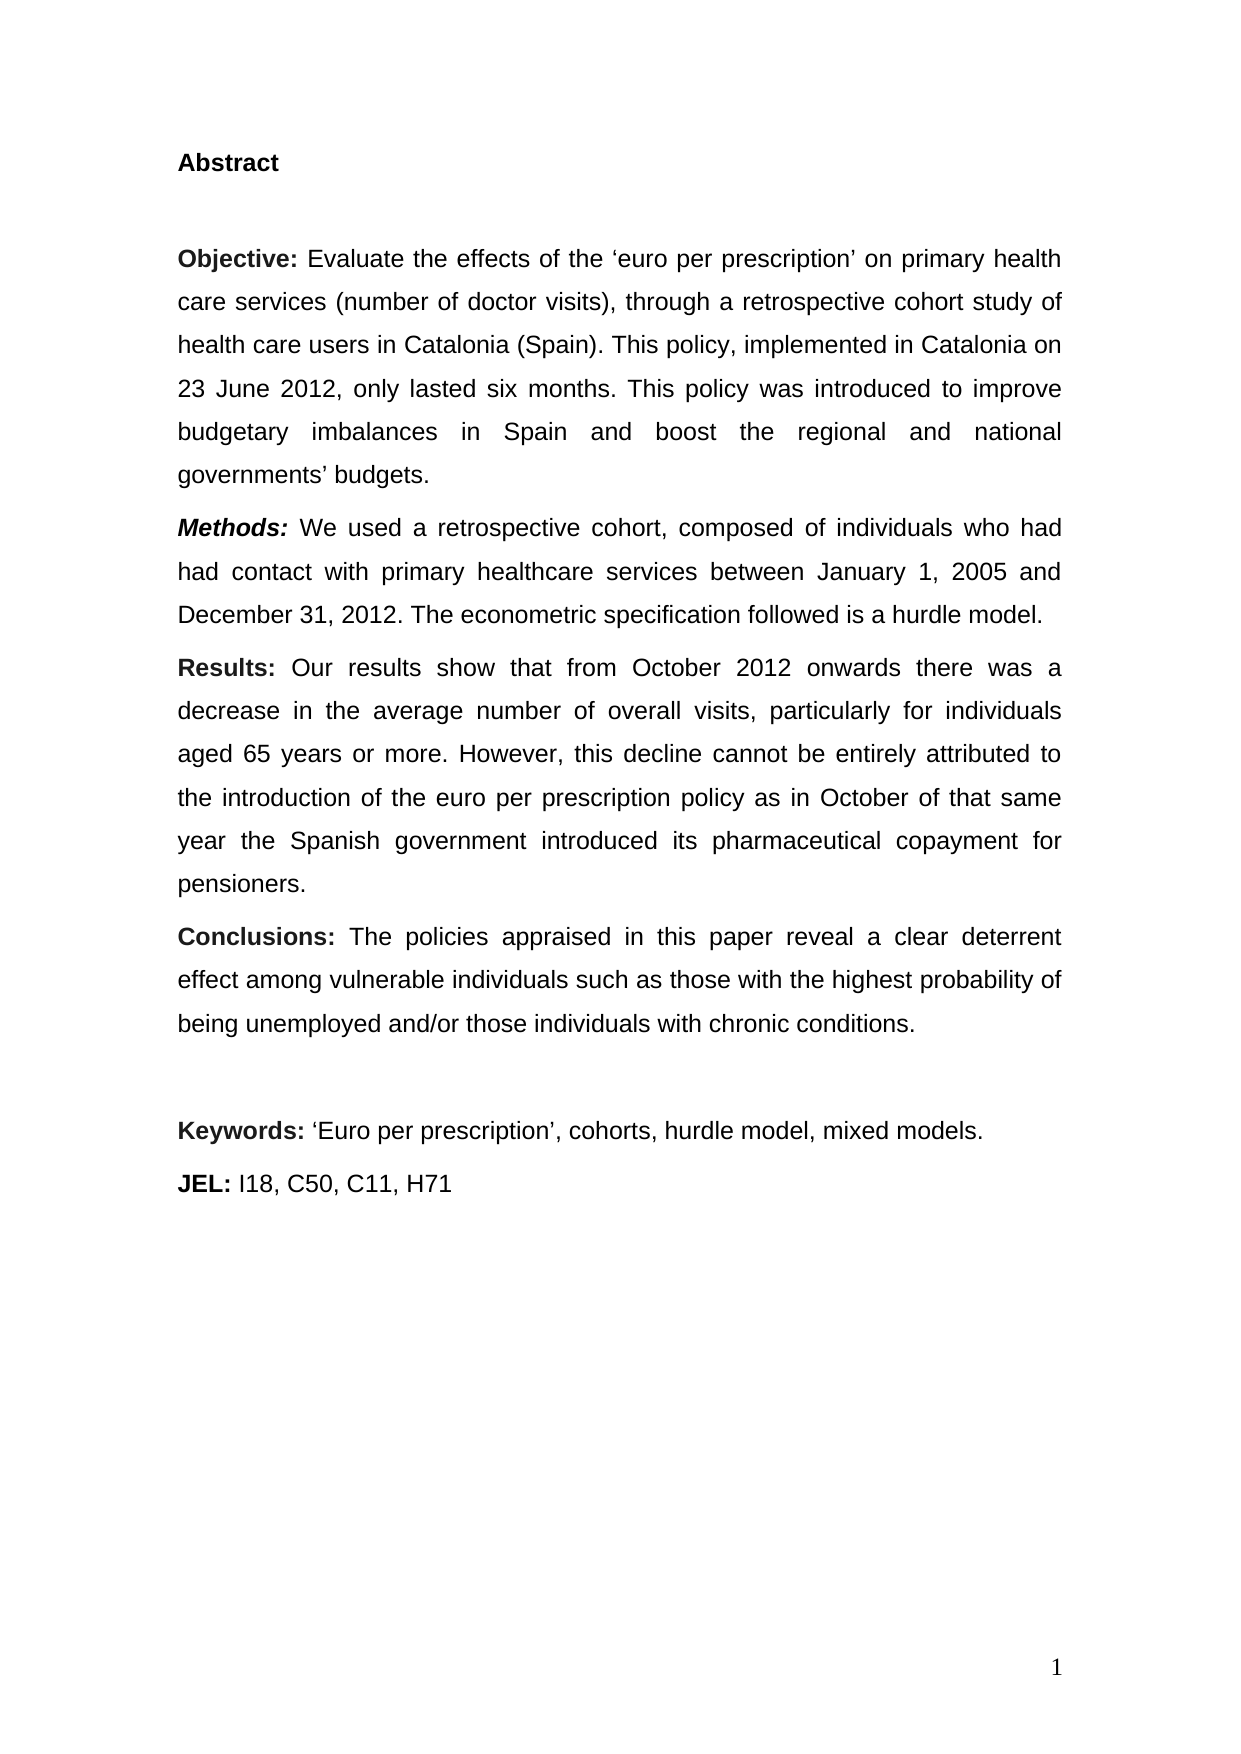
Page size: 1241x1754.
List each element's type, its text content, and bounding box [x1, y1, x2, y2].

text Methods: We used a retrospective cohort, composed of individuals who had had contact with primary healthcare services between January 1, 2005 and December 31, 2012. The econometric specification followed is a hurdle model. [177, 513, 1063, 628]
text Results: Our results show that from October 2012 onwards there was a decrease in the average number of overall visits, particularly for individuals aged 65 years or more. However, this decline cannot be entirely attributed to the introduction of the euro per prescription policy as in October of that same year the Spanish government introduced its pharmaceutical copayment for pensioners. [177, 653, 1063, 898]
text Abstract [177, 148, 1063, 176]
text JEL: I18, C50, C11, H71 [177, 1169, 1063, 1198]
text Keywords: ‘Euro per prescription’, cohorts, hurdle model, mixed models. [177, 1116, 1063, 1144]
text Objective: Evaluate the effects of the ‘euro per prescription’ on primary health care services (number of doctor visits), through a retrospective cohort study of health care users in Catalonia (Spain). This policy, implemented in Catalonia on 23 June 2012, only lasted six months. This policy was introduced to improve budgetary imbalances in Spain and boost the regional and national governments’ budgets. [177, 244, 1063, 489]
text Conclusions: The policies appraised in this paper reveal a clear deterrent effect among vulnerable individuals such as those with the highest probability of being unemployed and/or those individuals with chronic conditions. [177, 922, 1063, 1037]
